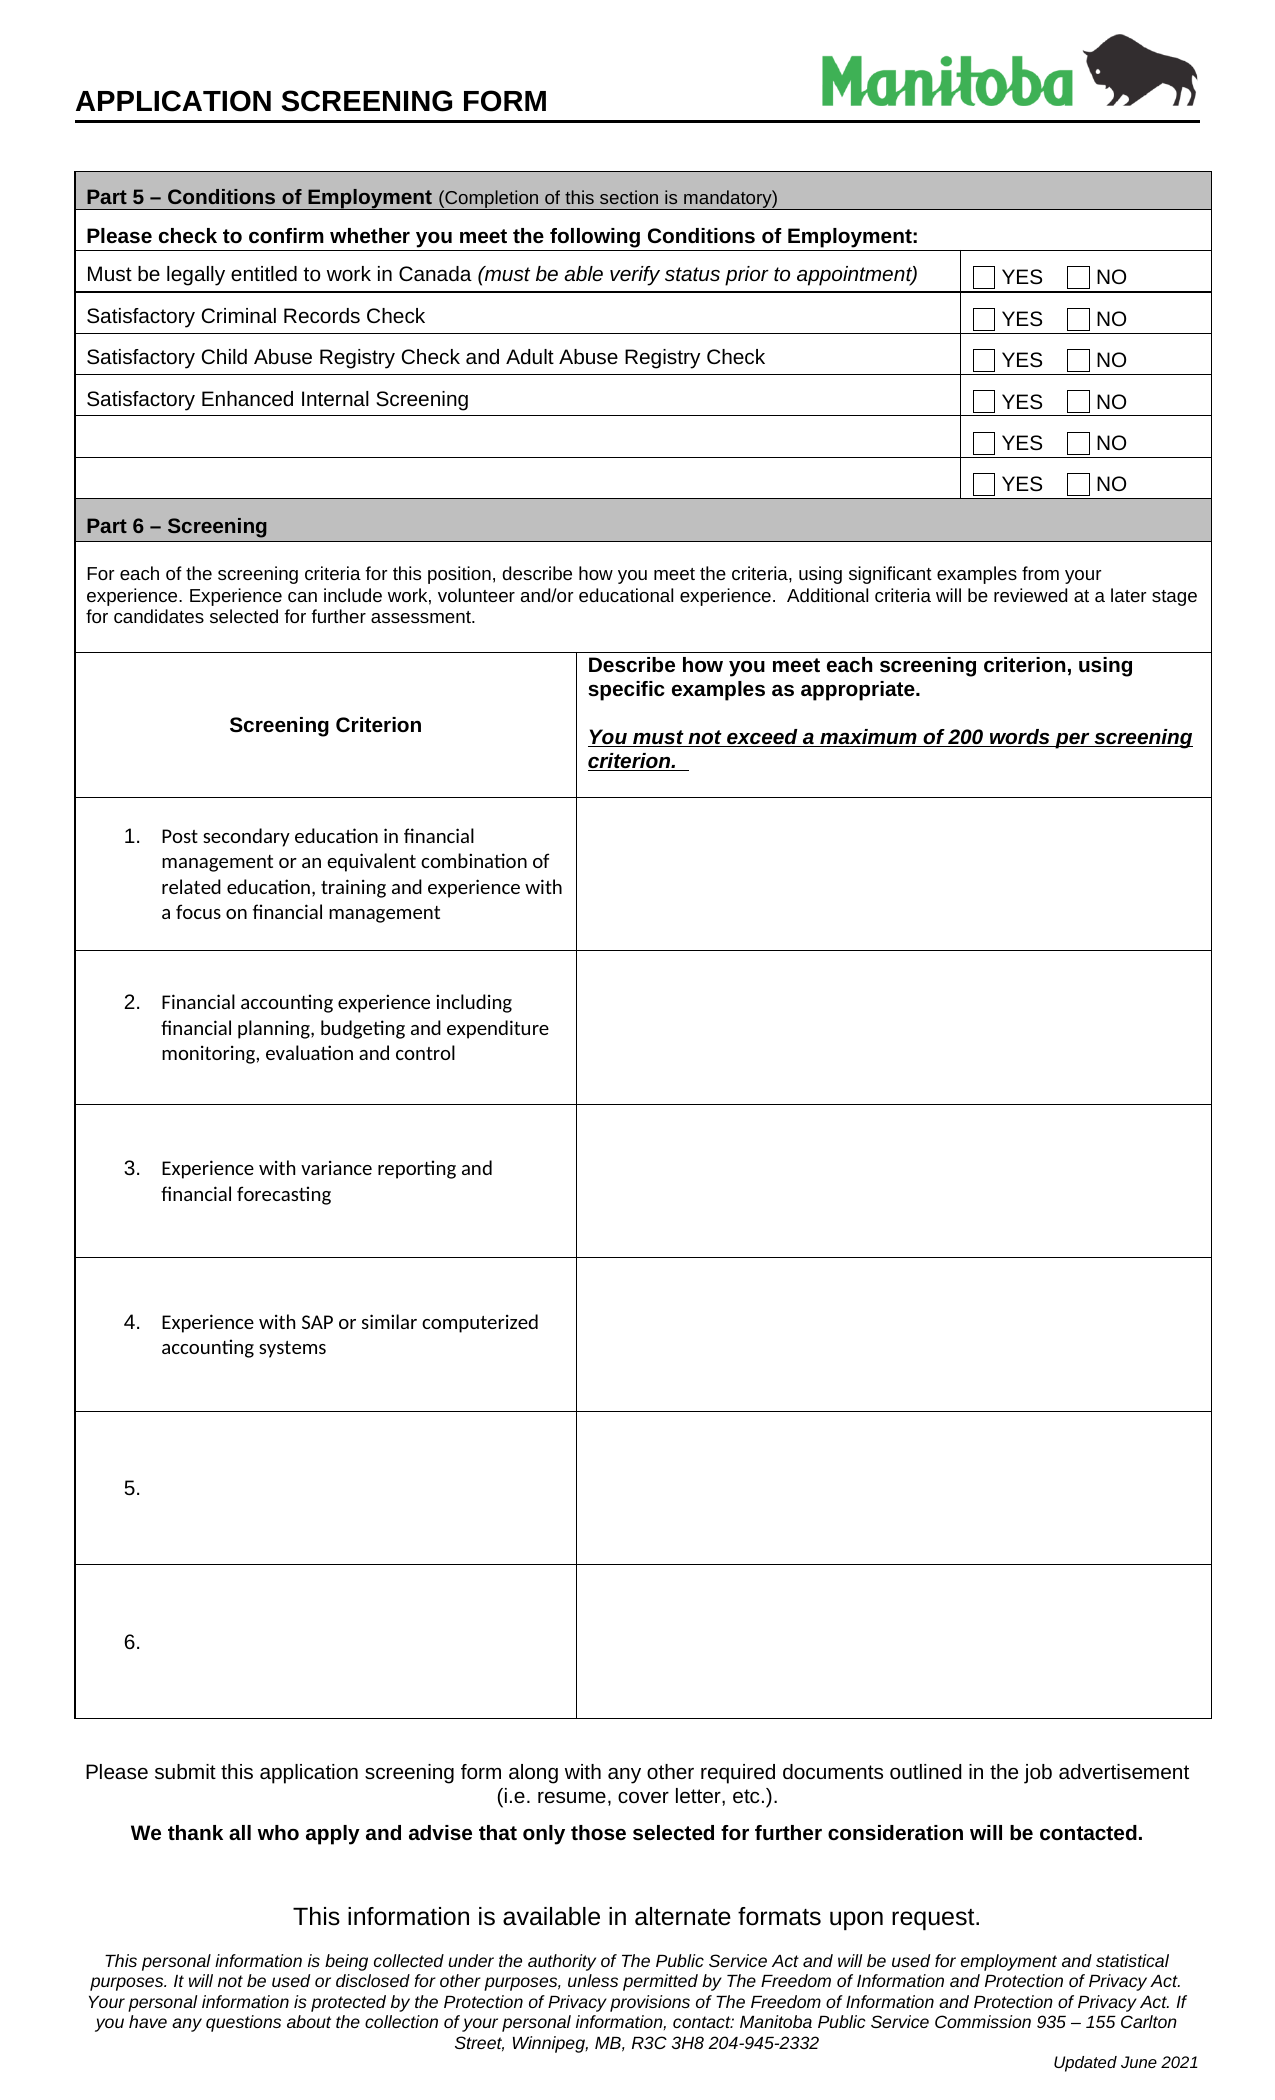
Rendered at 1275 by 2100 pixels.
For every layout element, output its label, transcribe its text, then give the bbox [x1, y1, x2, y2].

table_header Part 5 – Conditions of Employment (Completion of this section is mandatory) [76, 172, 1211, 209]
text We thank all who apply and advise that only those selected for further consideration will be contacted. [75, 1821, 1200, 1844]
table_cell Post secondary education in financial management or an equivalent combination of related education, training and experience with a focus on financial management [76, 798, 576, 950]
text Please submit this application screening form along with any other required documents outlined in the job advertisement (i.e. resume, cover letter, etc.). [75, 1760, 1200, 1808]
table_cell Experience with SAP or similar computerized accounting systems [76, 1258, 576, 1411]
table_cell [577, 1412, 1211, 1564]
table_cell Describe how you meet each screening criterion, using specific examples as appropriate. You must not exceed a maximum of 200 words per screening criterion. [577, 653, 1211, 797]
table_cell YES NO [961, 293, 1211, 333]
table_cell Financial accounting experience including financial planning, budgeting and expenditure monitoring, evaluation and control [76, 951, 576, 1104]
table_cell Satisfactory Enhanced Internal Screening [76, 375, 960, 415]
table_cell [577, 1105, 1211, 1257]
table_cell [577, 1565, 1211, 1718]
table_cell YES NO [961, 251, 1211, 291]
table_cell YES NO [961, 375, 1211, 415]
table_cell Satisfactory Criminal Records Check [76, 293, 960, 333]
table_cell [76, 458, 960, 498]
table_cell Please check to confirm whether you meet the following Conditions of Employment: [76, 210, 1211, 250]
table_cell [577, 1258, 1211, 1411]
table_cell [76, 1565, 576, 1718]
table_cell Satisfactory Child Abuse Registry Check and Adult Abuse Registry Check [76, 334, 960, 374]
table_cell [76, 1412, 576, 1564]
table_cell YES NO [961, 334, 1211, 374]
table_cell For each of the screening criteria for this position, describe how you meet the criteria, using significant examples from your experience. Experience can include work, volunteer and/or educational experience. Additional criteria will be reviewed at a later stage for candidates selected for further assessment. [76, 542, 1211, 652]
table_cell [577, 951, 1211, 1104]
table_cell Experience with variance reporting and financial forecasting [76, 1105, 576, 1257]
table_cell YES NO [961, 416, 1211, 457]
table_cell [577, 798, 1211, 950]
picture [822, 34, 1198, 106]
table_cell Must be legally entitled to work in Canada (must be able verify status prior to appointment) [76, 251, 960, 291]
table_cell YES NO [961, 458, 1211, 498]
table_cell Part 6 – Screening [76, 499, 1211, 541]
table_cell Screening Criterion [76, 653, 576, 797]
table_cell [76, 416, 960, 457]
